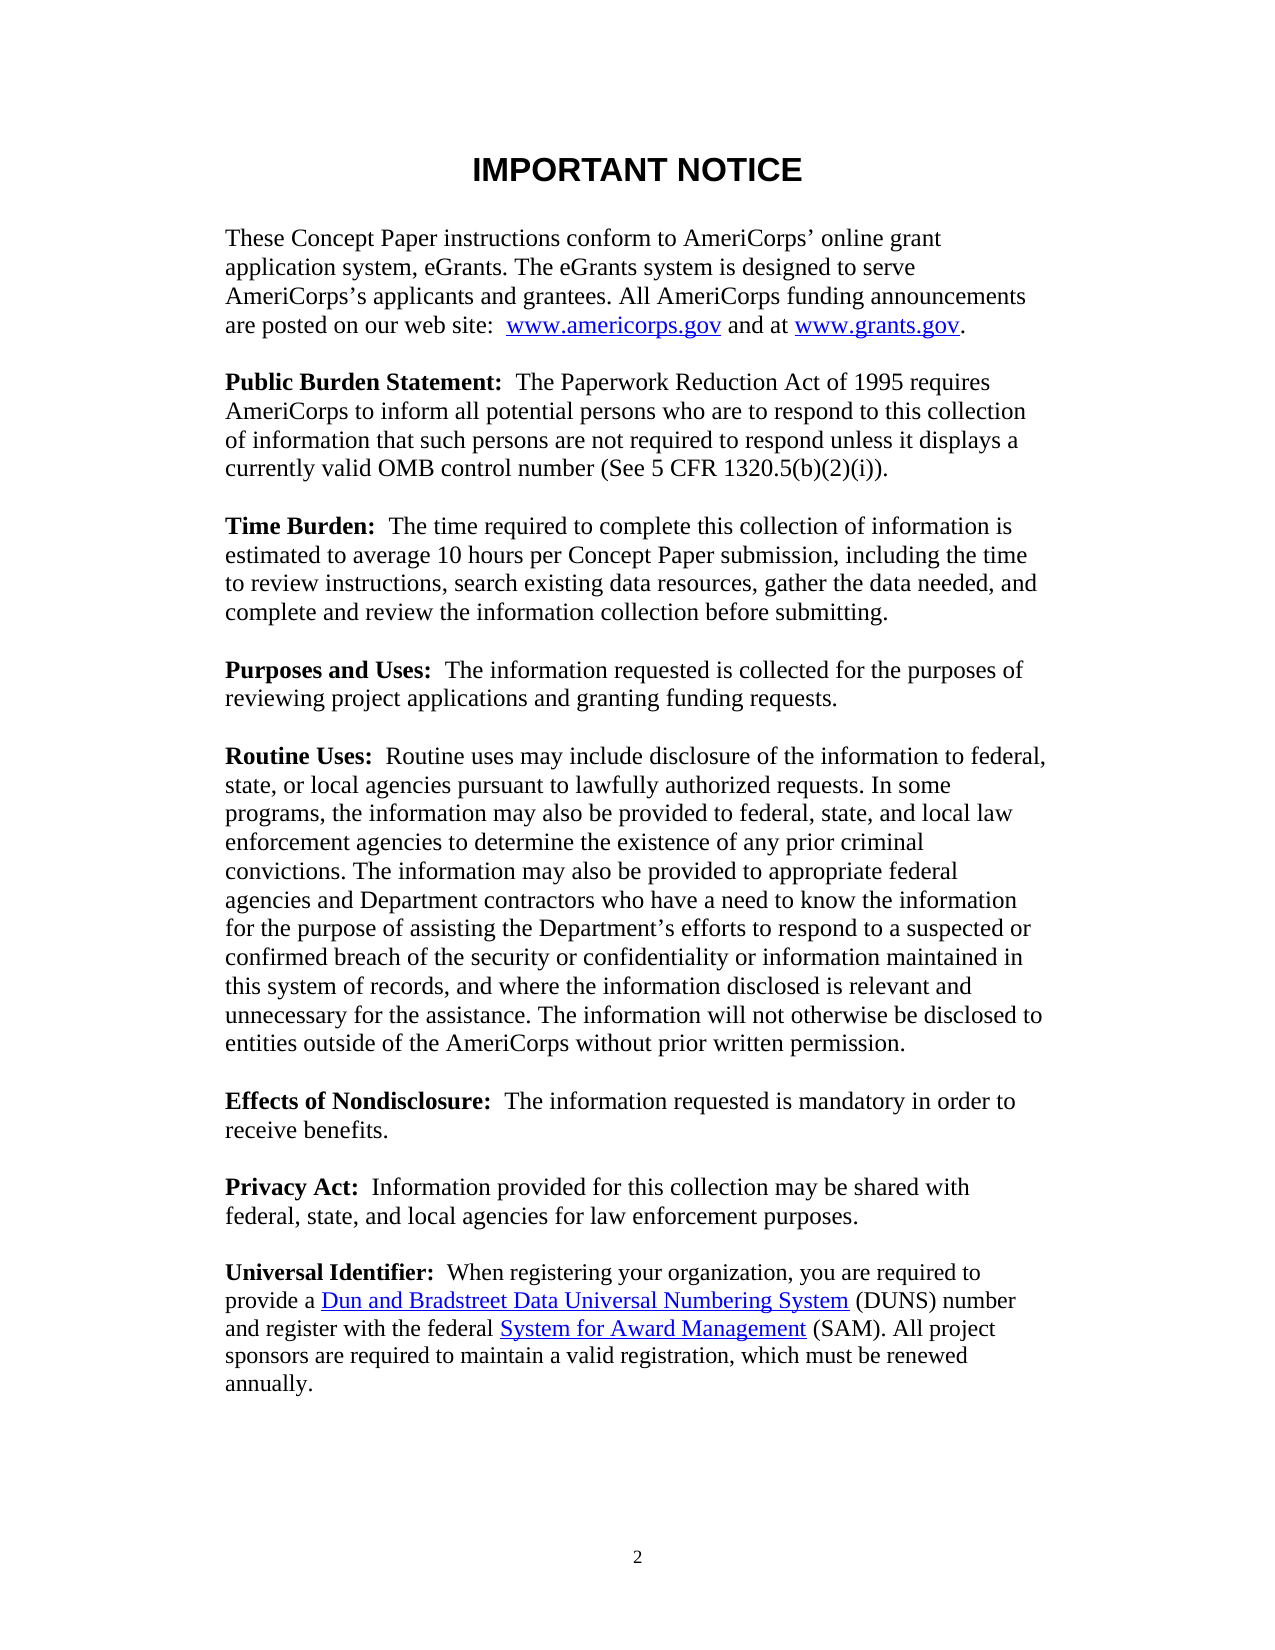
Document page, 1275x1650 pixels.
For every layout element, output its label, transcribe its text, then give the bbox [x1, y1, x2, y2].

text Privacy Act: Information provided for this collection may be shared with federal, state, and local agencies for law enforcement purposes. [225, 1172, 1050, 1230]
text Purposes and Uses: The information requested is collected for the purposes of reviewing project applications and granting funding requests. [225, 655, 1050, 712]
text Universal Identifier: When registering your organization, you are required to provide a Dun and Bradstreet Data Universal Numbering System (DUNS) number and register with the federal System for Award Management (SAM). All project sponsors are required to maintain a valid registration, which must be renewed annually. [225, 1258, 1050, 1396]
text Public Burden Statement: The Paperwork Reduction Act of 1995 requires AmeriCorps to inform all potential persons who are to respond to this collection of information that such persons are not required to respond unless it displays a currently valid OMB control number (See 5 CFR 1320.5(b)(2)(i)). [225, 367, 1050, 482]
text These Concept Paper instructions conform to AmeriCorps’ online grant application system, eGrants. The eGrants system is designed to serve AmeriCorps’s applicants and grantees. All AmeriCorps funding announcements are posted on our web site: www.americorps.gov and at www.grants.gov. [225, 223, 1050, 338]
text Effects of Nondisclosure: The information requested is mandatory in order to receive benefits. [225, 1086, 1050, 1143]
text Time Burden: The time required to complete this collection of information is estimated to average 10 hours per Concept Paper submission, including the time to review instructions, search existing data resources, gather the data needed, and complete and review the information collection before submitting. [225, 511, 1050, 626]
text Routine Uses: Routine uses may include disclosure of the information to federal, state, or local agencies pursuant to lawfully authorized requests. In some programs, the information may also be provided to federal, state, and local law enforcement agencies to determine the existence of any prior criminal convictions. The information may also be provided to appropriate federal agencies and Department contractors who have a need to know the information for the purpose of assisting the Department’s efforts to respond to a suspected or confirmed breach of the security or confidentiality or information maintained in this system of records, and where the information disclosed is relevant and unnecessary for the assistance. The information will not otherwise be disclosed to entities outside of the AmeriCorps without prior written permission. [225, 741, 1050, 1057]
subtitle IMPORTANT NOTICE [150, 150, 1125, 188]
